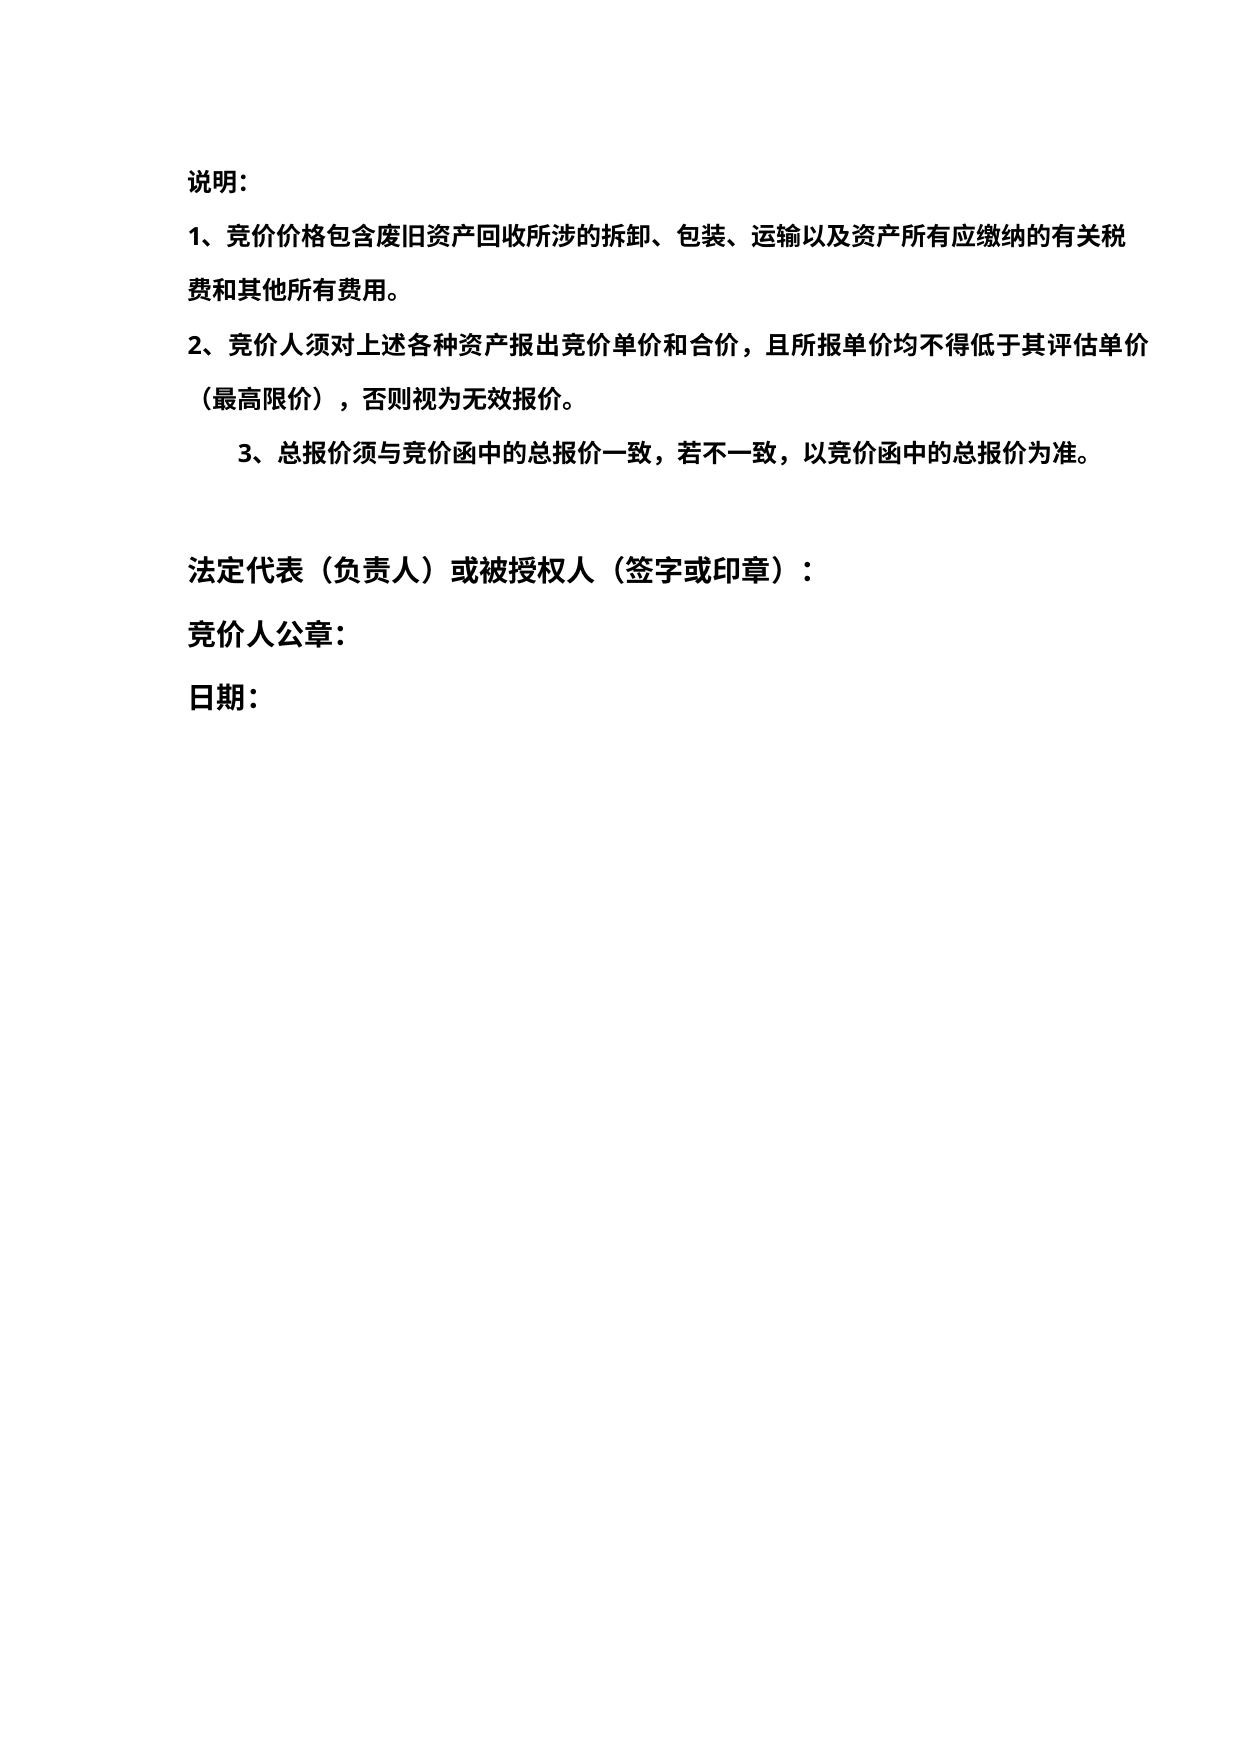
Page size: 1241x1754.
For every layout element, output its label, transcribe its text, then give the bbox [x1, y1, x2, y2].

text 竞价人公章： [187, 611, 1148, 653]
list 竞价价格包含废旧资产回收所涉的拆卸、包装、运输以及资产所有应缴纳的有关税费和其他所有费用。 [187, 216, 1150, 307]
text 日期： [187, 674, 1148, 717]
text 说明： [187, 162, 1150, 198]
text 法定代表（负责人）或被授权人（签字或印章）： [187, 548, 1148, 590]
list 2、竞价人须对上述各种资产报出竞价单价和合价，且所报单价均不得低于其评估单价（最高限价），否则视为无效报价。 [187, 325, 1150, 416]
list 3、总报价须与竞价函中的总报价一致，若不一致，以竞价函中的总报价为准。 [187, 434, 1150, 470]
